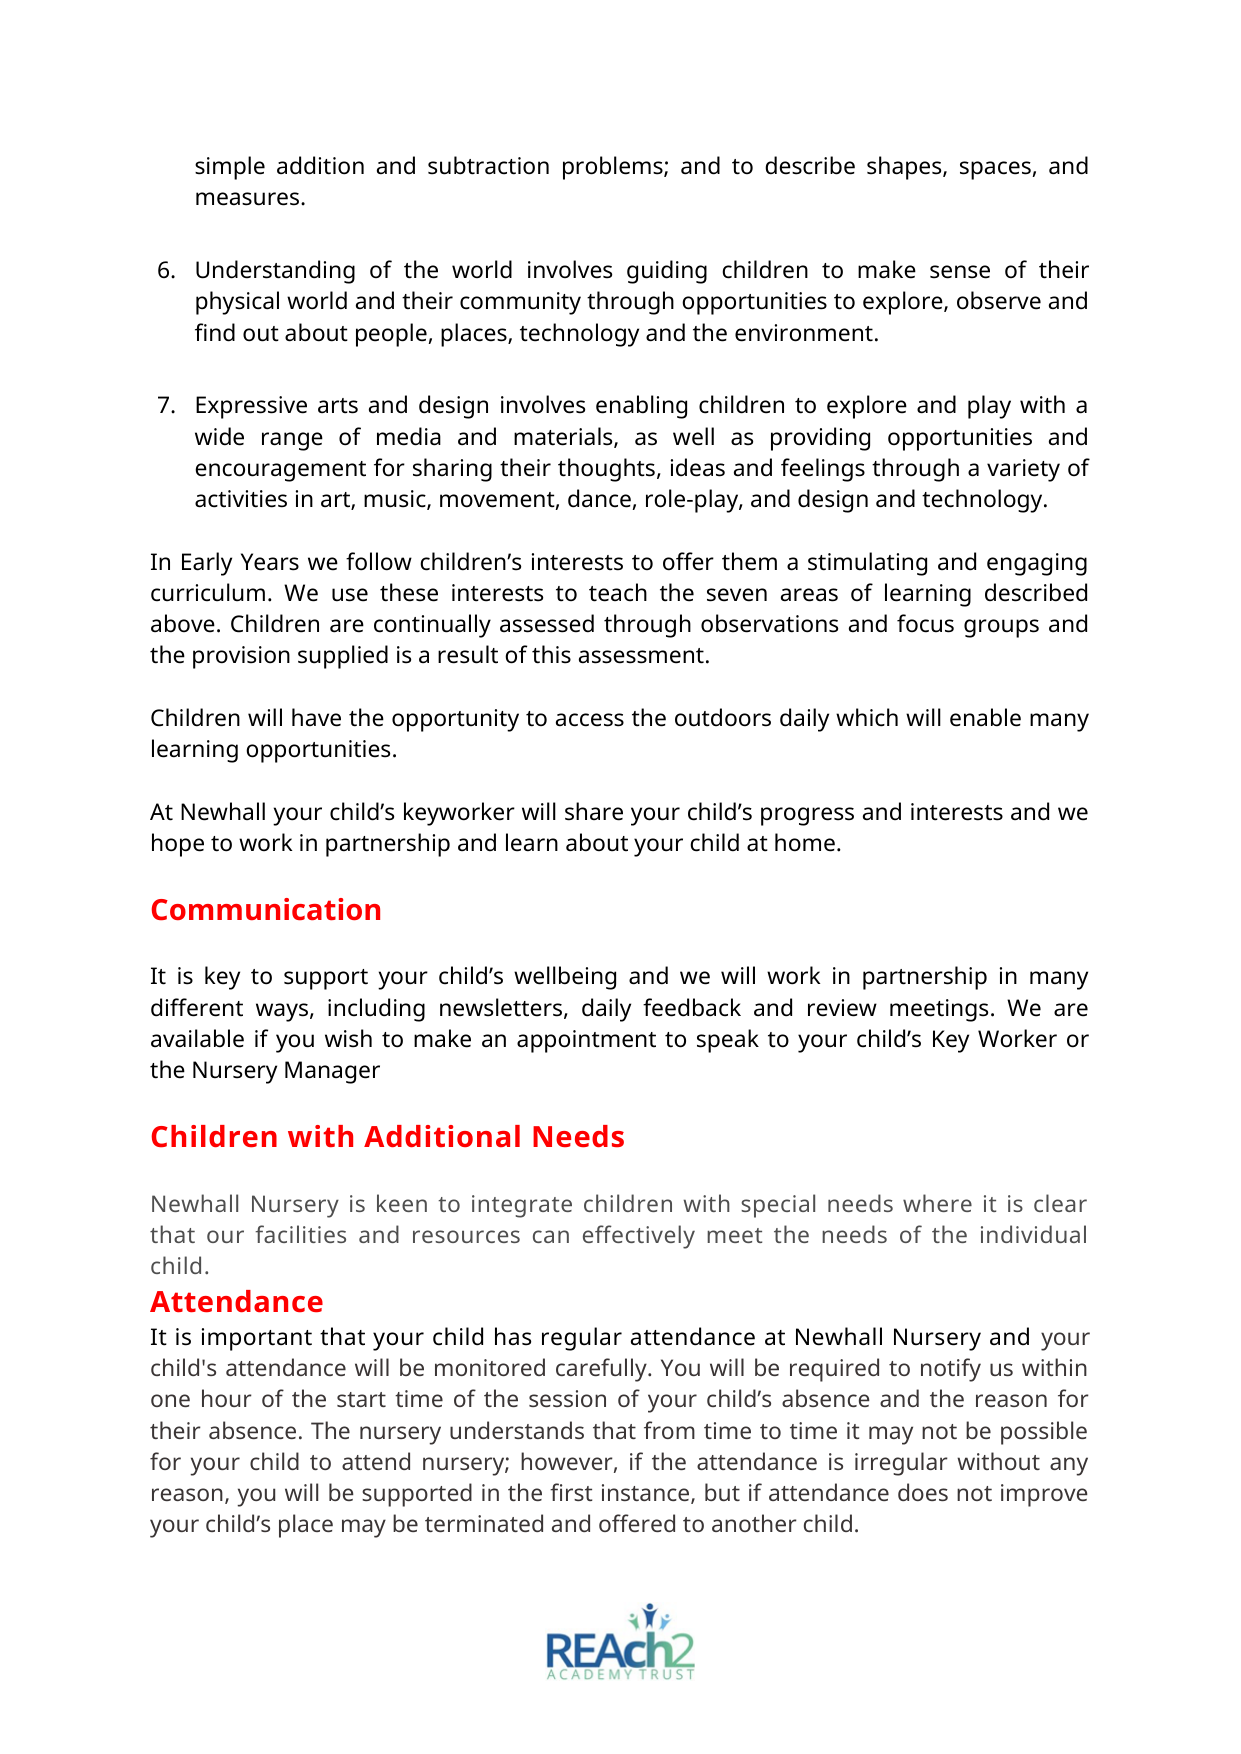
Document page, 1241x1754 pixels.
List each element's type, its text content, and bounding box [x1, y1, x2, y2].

text In Early Years we follow children’s interests to offer them a stimulating and engaging curriculum. We use these interests to teach the seven areas of learning described above. Children are continually assessed through observations and focus groups and the provision supplied is a result of this assessment. [150, 546, 1090, 671]
text It is important that your child has regular attendance at Newhall Nursery and your child's attendance will be monitored carefully. You will be required to notify us within one hour of the start time of the session of your child’s absence and the reason for their absence. The nursery understands that from time to time it may not be possible for your child to attend nursery; however, if the attendance is irregular without any reason, you will be supported in the first instance, but if attendance does not improve your child’s place may be terminated and offered to another child. [150, 1321, 1090, 1540]
text Attendance [150, 1281, 1090, 1321]
text At Newhall your child’s keyworker will share your child’s progress and interests and we hope to work in partnership and learn about your child at home. [150, 796, 1090, 858]
list Understanding of the world involves guiding children to make sense of their physical world and their community through opportunities to explore, observe and find out about people, places, technology and the environment. [157, 254, 1090, 348]
picture [545, 1602, 695, 1681]
list Expressive arts and design involves enabling children to explore and play with a wide range of media and materials, as well as providing opportunities and encouragement for sharing their thoughts, ideas and feelings through a variety of activities in art, music, movement, dance, role-play, and design and technology. [157, 389, 1090, 514]
text Communication [150, 889, 1090, 929]
text Newhall Nursery is keen to integrate children with special needs where it is clear that our facilities and resources can effectively meet the needs of the individual child. [150, 1187, 1090, 1281]
text It is key to support your child’s wellbeing and we will work in partnership in many different ways, including newsletters, daily feedback and review meetings. We are available if you wish to make an appointment to speak to your child’s Key Worker or the Nursery Manager [150, 960, 1090, 1085]
text Children will have the opportunity to access the outdoors daily which will enable many learning opportunities. [150, 702, 1090, 764]
text Children with Additional Needs [150, 1117, 1090, 1156]
